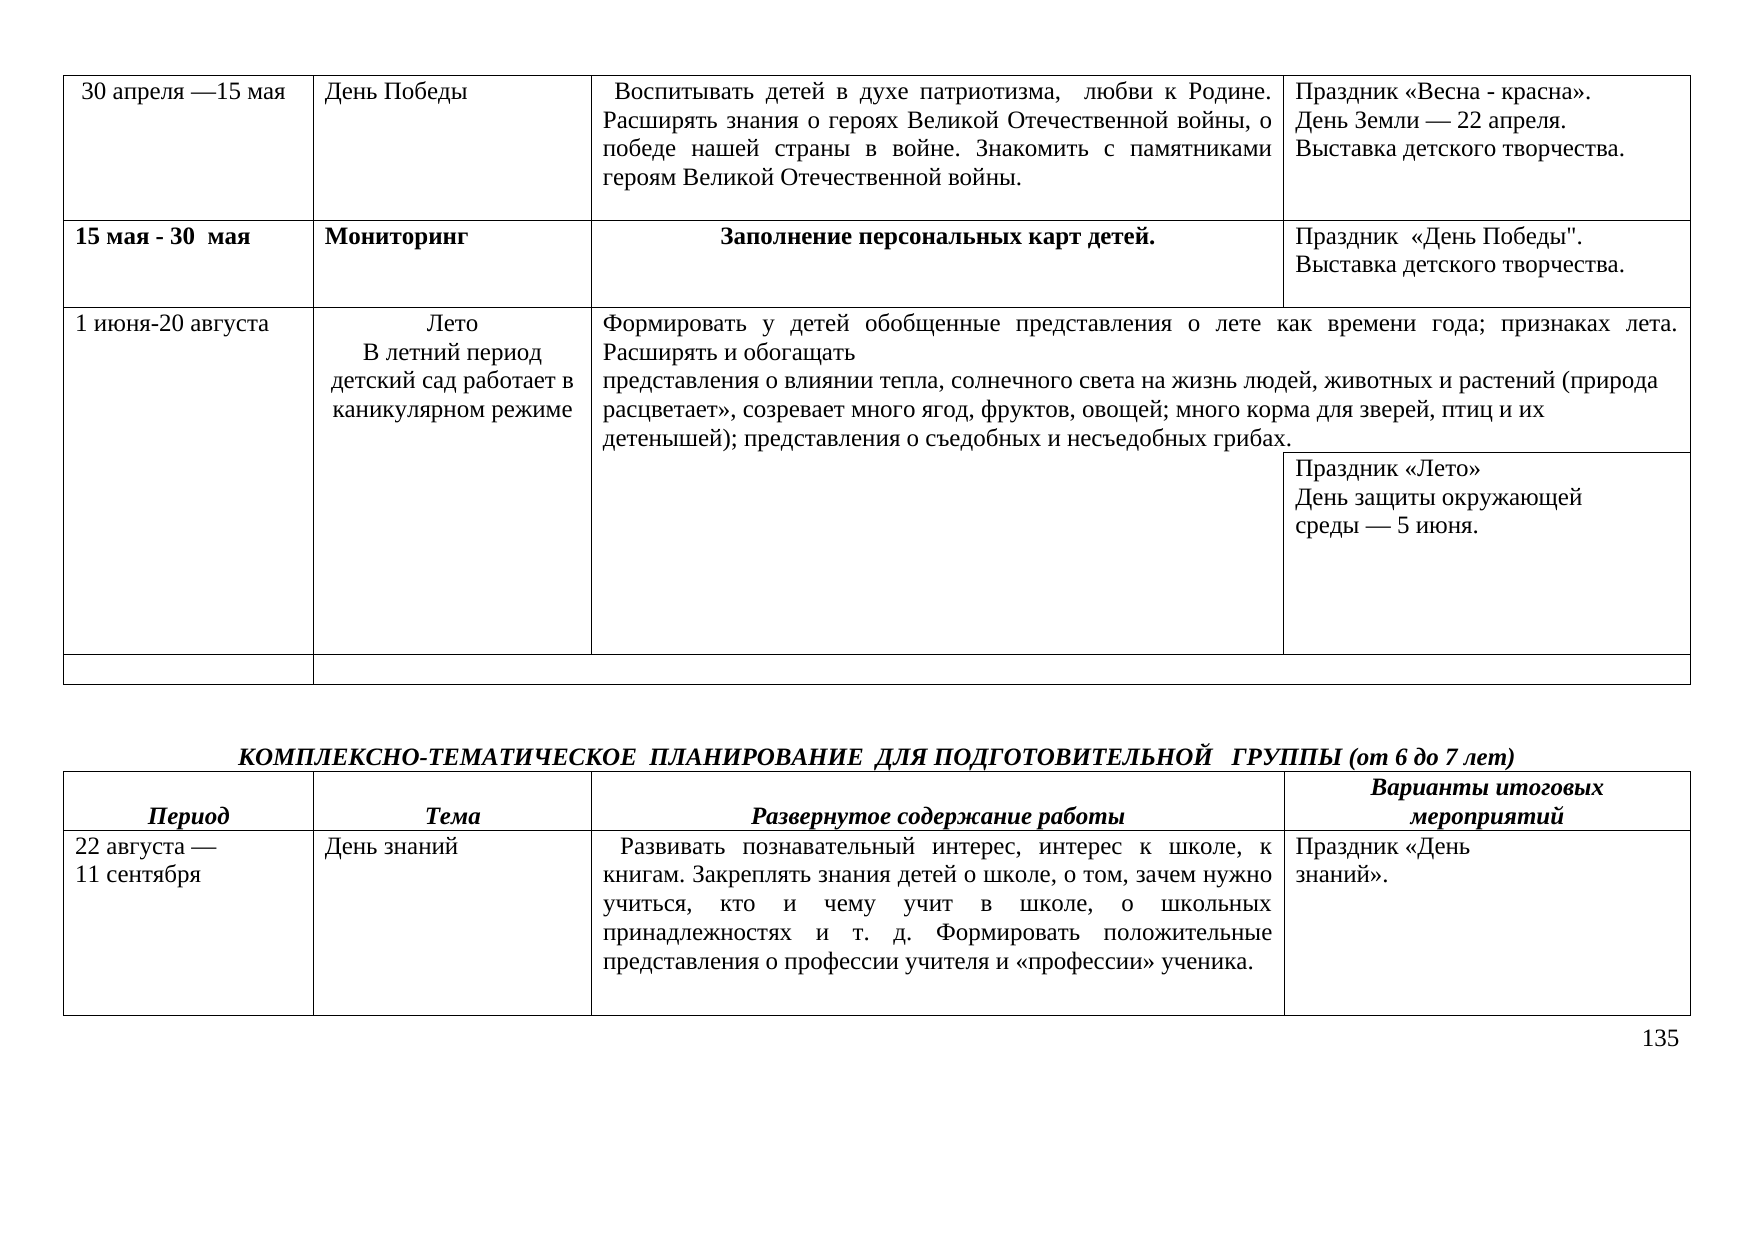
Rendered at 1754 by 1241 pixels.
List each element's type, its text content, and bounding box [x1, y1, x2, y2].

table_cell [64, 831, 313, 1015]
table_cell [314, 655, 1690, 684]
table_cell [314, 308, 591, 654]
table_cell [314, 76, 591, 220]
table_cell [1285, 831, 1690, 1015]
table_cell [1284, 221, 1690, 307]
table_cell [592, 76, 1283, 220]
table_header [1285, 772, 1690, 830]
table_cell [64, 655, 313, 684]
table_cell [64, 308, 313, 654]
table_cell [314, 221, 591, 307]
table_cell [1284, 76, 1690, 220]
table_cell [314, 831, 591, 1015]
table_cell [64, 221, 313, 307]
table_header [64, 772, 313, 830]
text КОМПЛЕКСНО-ТЕМАТИЧЕСКОЕ ПЛАНИРОВАНИЕ ДЛЯ ПОДГОТОВИТЕЛЬНОЙ ГРУППЫ (от 6 до 7 лет) [75, 742, 1679, 771]
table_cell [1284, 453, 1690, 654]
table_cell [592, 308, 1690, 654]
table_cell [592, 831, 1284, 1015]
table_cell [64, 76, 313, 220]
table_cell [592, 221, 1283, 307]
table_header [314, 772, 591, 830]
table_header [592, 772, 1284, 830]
